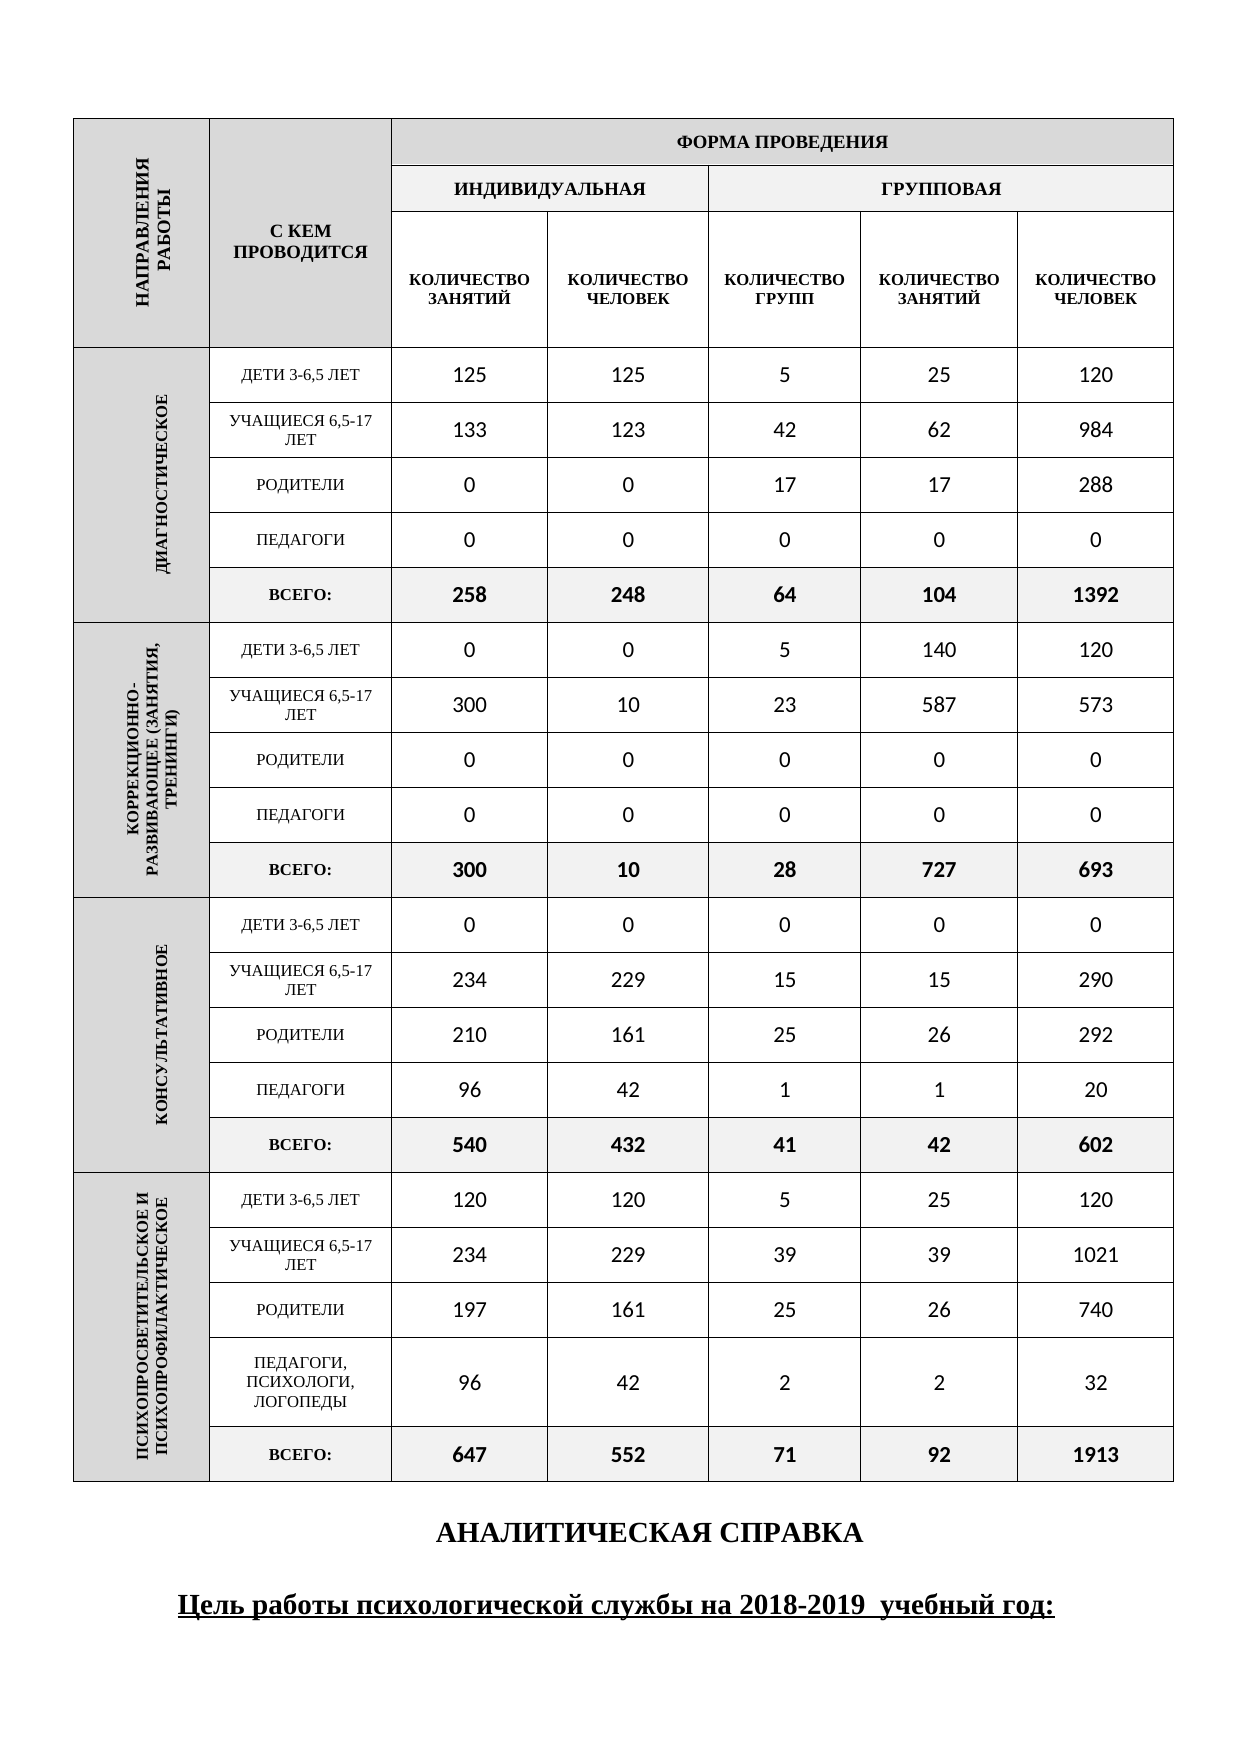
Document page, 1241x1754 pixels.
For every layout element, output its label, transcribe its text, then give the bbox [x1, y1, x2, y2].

table_header ФОРМА ПРОВЕДЕНИЯ [392, 119, 1173, 164]
table_cell 120 [392, 1173, 547, 1227]
table_cell 0 [1018, 898, 1173, 952]
text АНАЛИТИЧЕСКАЯ СПРАВКА [177, 1515, 1122, 1549]
table_cell ПЕДАГОГИ [210, 1063, 391, 1117]
table_cell 42 [548, 1063, 708, 1117]
table_cell 0 [548, 458, 708, 512]
table_cell 39 [861, 1228, 1017, 1282]
table_cell ПЕДАГОГИ [210, 788, 391, 842]
table_cell 92 [861, 1427, 1017, 1481]
table_cell 0 [861, 733, 1017, 787]
table_cell РОДИТЕЛИ [210, 1283, 391, 1337]
table_cell 0 [548, 623, 708, 677]
table_cell 229 [548, 953, 708, 1007]
table_cell ДЕТИ 3-6,5 ЛЕТ [210, 898, 391, 952]
table_cell 573 [1018, 678, 1173, 732]
table_cell 2 [861, 1338, 1017, 1426]
table_cell ВСЕГО: [210, 1427, 391, 1481]
table_cell ГРУППОВАЯ [709, 166, 1173, 211]
table_cell 96 [392, 1063, 547, 1117]
table_cell 0 [709, 788, 860, 842]
table_cell 0 [709, 733, 860, 787]
table_cell 32 [1018, 1338, 1173, 1426]
table_cell КОЛИЧЕСТВО ГРУПП [709, 212, 860, 347]
table_cell РОДИТЕЛИ [210, 1008, 391, 1062]
table_cell 288 [1018, 458, 1173, 512]
table_cell КОЛИЧЕСТВО ЗАНЯТИЙ [392, 212, 547, 347]
table_cell 64 [709, 568, 860, 622]
table_cell 258 [392, 568, 547, 622]
table_cell 229 [548, 1228, 708, 1282]
table_cell 161 [548, 1283, 708, 1337]
table_cell 120 [1018, 348, 1173, 402]
table_cell 15 [861, 953, 1017, 1007]
table_cell РОДИТЕЛИ [210, 458, 391, 512]
table_cell 647 [392, 1427, 547, 1481]
table_cell ПЕДАГОГИ [210, 513, 391, 567]
table_cell 1392 [1018, 568, 1173, 622]
table_cell 1 [861, 1063, 1017, 1117]
table_header С КЕМ ПРОВОДИТСЯ [210, 119, 391, 347]
table_cell 133 [392, 403, 547, 457]
table_cell 248 [548, 568, 708, 622]
table_cell 10 [548, 678, 708, 732]
table_cell 62 [861, 403, 1017, 457]
table_cell 25 [861, 1173, 1017, 1227]
table_cell 5 [709, 1173, 860, 1227]
table_cell 0 [392, 733, 547, 787]
table_cell КОРРЕКЦИОННО-РАЗВИВАЮЩЕЕ (ЗАНЯТИЯ, ТРЕНИНГИ) [74, 623, 209, 897]
table_cell 0 [392, 788, 547, 842]
table_cell 42 [709, 403, 860, 457]
table_cell ДЕТИ 3-6,5 ЛЕТ [210, 623, 391, 677]
table_cell 602 [1018, 1118, 1173, 1172]
table_cell 0 [861, 513, 1017, 567]
table_cell ДЕТИ 3-6,5 ЛЕТ [210, 1173, 391, 1227]
table_cell 197 [392, 1283, 547, 1337]
table_cell 587 [861, 678, 1017, 732]
table_cell 540 [392, 1118, 547, 1172]
table_cell 140 [861, 623, 1017, 677]
table_cell 120 [548, 1173, 708, 1227]
table_cell 0 [709, 898, 860, 952]
table_cell УЧАЩИЕСЯ 6,5-17 ЛЕТ [210, 953, 391, 1007]
table_cell 96 [392, 1338, 547, 1426]
table_cell 552 [548, 1427, 708, 1481]
table_cell 290 [1018, 953, 1173, 1007]
table_cell КОЛИЧЕСТВО ЧЕЛОВЕК [548, 212, 708, 347]
table_cell 740 [1018, 1283, 1173, 1337]
table_cell 25 [861, 348, 1017, 402]
table_cell 125 [548, 348, 708, 402]
table_cell ВСЕГО: [210, 568, 391, 622]
table_cell 0 [392, 513, 547, 567]
table_cell 28 [709, 843, 860, 897]
table_cell 125 [392, 348, 547, 402]
table_cell КОЛИЧЕСТВО ЧЕЛОВЕК [1018, 212, 1173, 347]
table_cell 120 [1018, 1173, 1173, 1227]
table_cell 26 [861, 1283, 1017, 1337]
table_cell 0 [548, 513, 708, 567]
table_cell 234 [392, 953, 547, 1007]
table_cell 104 [861, 568, 1017, 622]
table_header НАПРАВЛЕНИЯ РАБОТЫ [74, 119, 209, 347]
table_cell 41 [709, 1118, 860, 1172]
table_cell 0 [392, 898, 547, 952]
table_cell 0 [392, 458, 547, 512]
table_cell КОЛИЧЕСТВО ЗАНЯТИЙ [861, 212, 1017, 347]
table_cell 0 [1018, 733, 1173, 787]
table_cell 120 [1018, 623, 1173, 677]
table_cell 26 [861, 1008, 1017, 1062]
table_cell УЧАЩИЕСЯ 6,5-17 ЛЕТ [210, 1228, 391, 1282]
table_cell 300 [392, 843, 547, 897]
table_cell 5 [709, 623, 860, 677]
table_cell ПЕДАГОГИ, ПСИХОЛОГИ, ЛОГОПЕДЫ [210, 1338, 391, 1426]
table_cell 984 [1018, 403, 1173, 457]
table_cell УЧАЩИЕСЯ 6,5-17 ЛЕТ [210, 678, 391, 732]
table_cell 1913 [1018, 1427, 1173, 1481]
table_cell 161 [548, 1008, 708, 1062]
table_cell 23 [709, 678, 860, 732]
table_cell 123 [548, 403, 708, 457]
table_cell ИНДИВИДУАЛЬНАЯ [392, 166, 708, 211]
table_cell 0 [548, 788, 708, 842]
table_cell 25 [709, 1008, 860, 1062]
table_cell 0 [548, 733, 708, 787]
table_cell 0 [548, 898, 708, 952]
table_cell 2 [709, 1338, 860, 1426]
table_cell 42 [548, 1338, 708, 1426]
table_cell 42 [861, 1118, 1017, 1172]
table_cell 1021 [1018, 1228, 1173, 1282]
table_cell ВСЕГО: [210, 1118, 391, 1172]
table_cell 17 [861, 458, 1017, 512]
table_cell 300 [392, 678, 547, 732]
table_cell 234 [392, 1228, 547, 1282]
table_cell 39 [709, 1228, 860, 1282]
table_cell 1 [709, 1063, 860, 1117]
table_cell 727 [861, 843, 1017, 897]
table_cell УЧАЩИЕСЯ 6,5-17 ЛЕТ [210, 403, 391, 457]
text Цель работы психологической службы на 2018-2019 учебный год: [177, 1587, 1122, 1621]
table_cell 0 [1018, 788, 1173, 842]
table_cell 0 [392, 623, 547, 677]
table_cell 693 [1018, 843, 1173, 897]
table_cell 15 [709, 953, 860, 1007]
table_cell 0 [709, 513, 860, 567]
table_cell 25 [709, 1283, 860, 1337]
table_cell ДИАГНОСТИЧЕСКОЕ [74, 348, 209, 622]
table_cell 0 [861, 898, 1017, 952]
table_cell 71 [709, 1427, 860, 1481]
table_cell 0 [861, 788, 1017, 842]
table_cell ВСЕГО: [210, 843, 391, 897]
table_cell 17 [709, 458, 860, 512]
table_cell РОДИТЕЛИ [210, 733, 391, 787]
table_cell 292 [1018, 1008, 1173, 1062]
table_cell 20 [1018, 1063, 1173, 1117]
table_cell 10 [548, 843, 708, 897]
table_cell ПСИХОПРОСВЕТИТЕЛЬСКОЕ И ПСИХОПРОФИЛАКТИЧЕСКОЕ [74, 1173, 209, 1481]
table_cell 5 [709, 348, 860, 402]
table_cell ДЕТИ 3-6,5 ЛЕТ [210, 348, 391, 402]
table_cell 0 [1018, 513, 1173, 567]
table_cell КОНСУЛЬТАТИВНОЕ [74, 898, 209, 1172]
table_cell 210 [392, 1008, 547, 1062]
table_cell 432 [548, 1118, 708, 1172]
